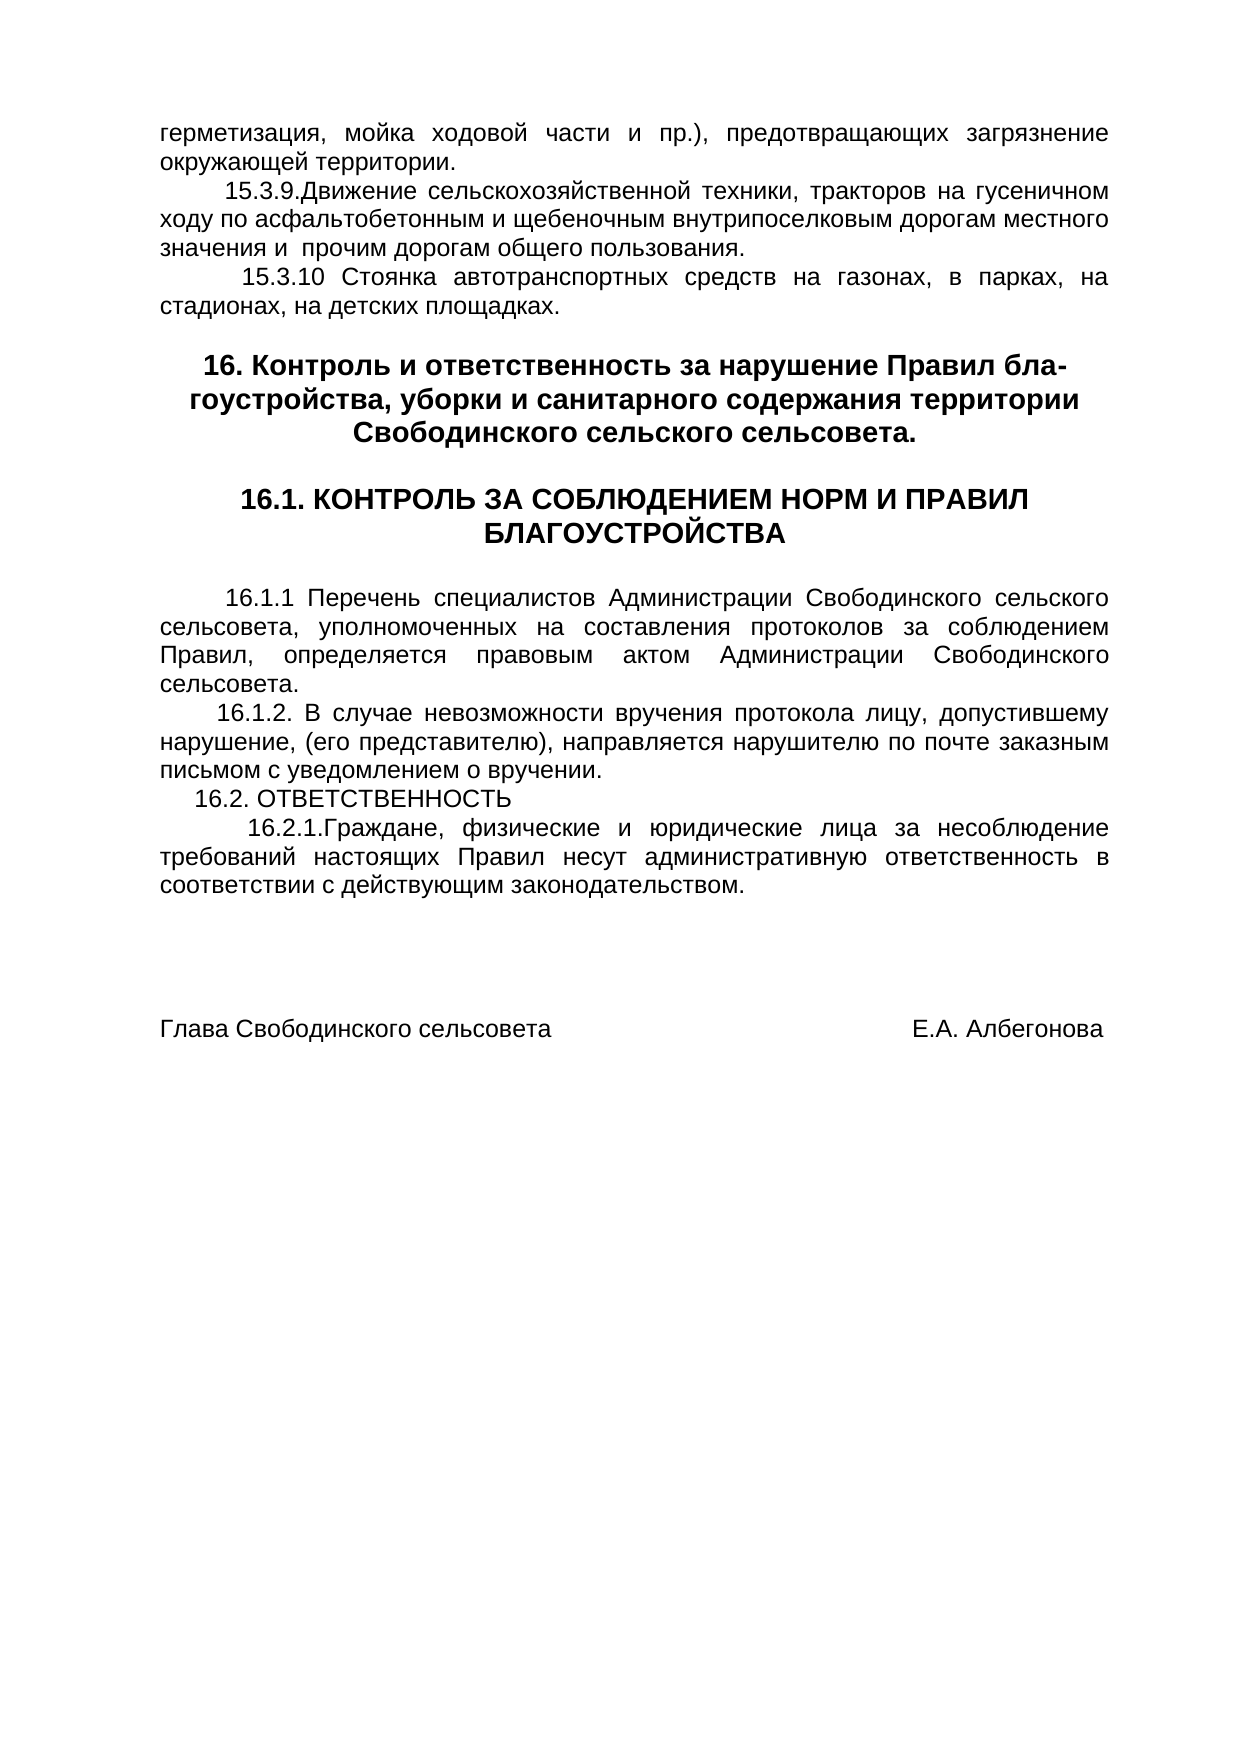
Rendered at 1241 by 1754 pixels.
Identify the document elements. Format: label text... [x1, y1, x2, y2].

text 16.1.2. В случае невозможности вручения протокола лицу, допустившему нарушение, (его представителю), направляется нарушителю по почте заказным письмом с уведомлением о вручении. [159, 698, 1110, 784]
text 16. Контроль и ответственность за нарушение Правил благоустройства, уборки и санитарного содержания территории Свободинского сельского сельсовета. [159, 348, 1110, 449]
text 16.1.1 Перечень специалистов Администрации Свободинского сельского сельсовета, уполномоченных на составления протоколов за соблюдением Правил, определяется правовым актом Администрации Свободинского сельсовета. [159, 583, 1110, 698]
text Глава Свободинского сельсовета Е.А. Албегонова [159, 1014, 1110, 1043]
text 16.2.1.Граждане, физические и юридические лица за несоблюдение требований настоящих Правил несут административную ответственность в соответствии с действующим законодательством. [159, 813, 1110, 899]
text 15.3.10 Стоянка автотранспортных средств на газонах, в парках, на стадионах, на детских площадках. [159, 262, 1110, 319]
text 16.2. ОТВЕТСТВЕННОСТЬ [159, 784, 1110, 813]
text 16.1. КОНТРОЛЬ ЗА СОБЛЮДЕНИЕМ НОРМ И ПРАВИЛ БЛАГОУСТРОЙСТВА [159, 449, 1110, 549]
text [159, 118, 1110, 176]
text 15.3.9.Движение сельскохозяйственной техники, тракторов на гусеничном ходу по асфальтобетонным и щебеночным внутрипоселковым дорогам местного значения и прочим дорогам общего пользования. [159, 176, 1110, 262]
